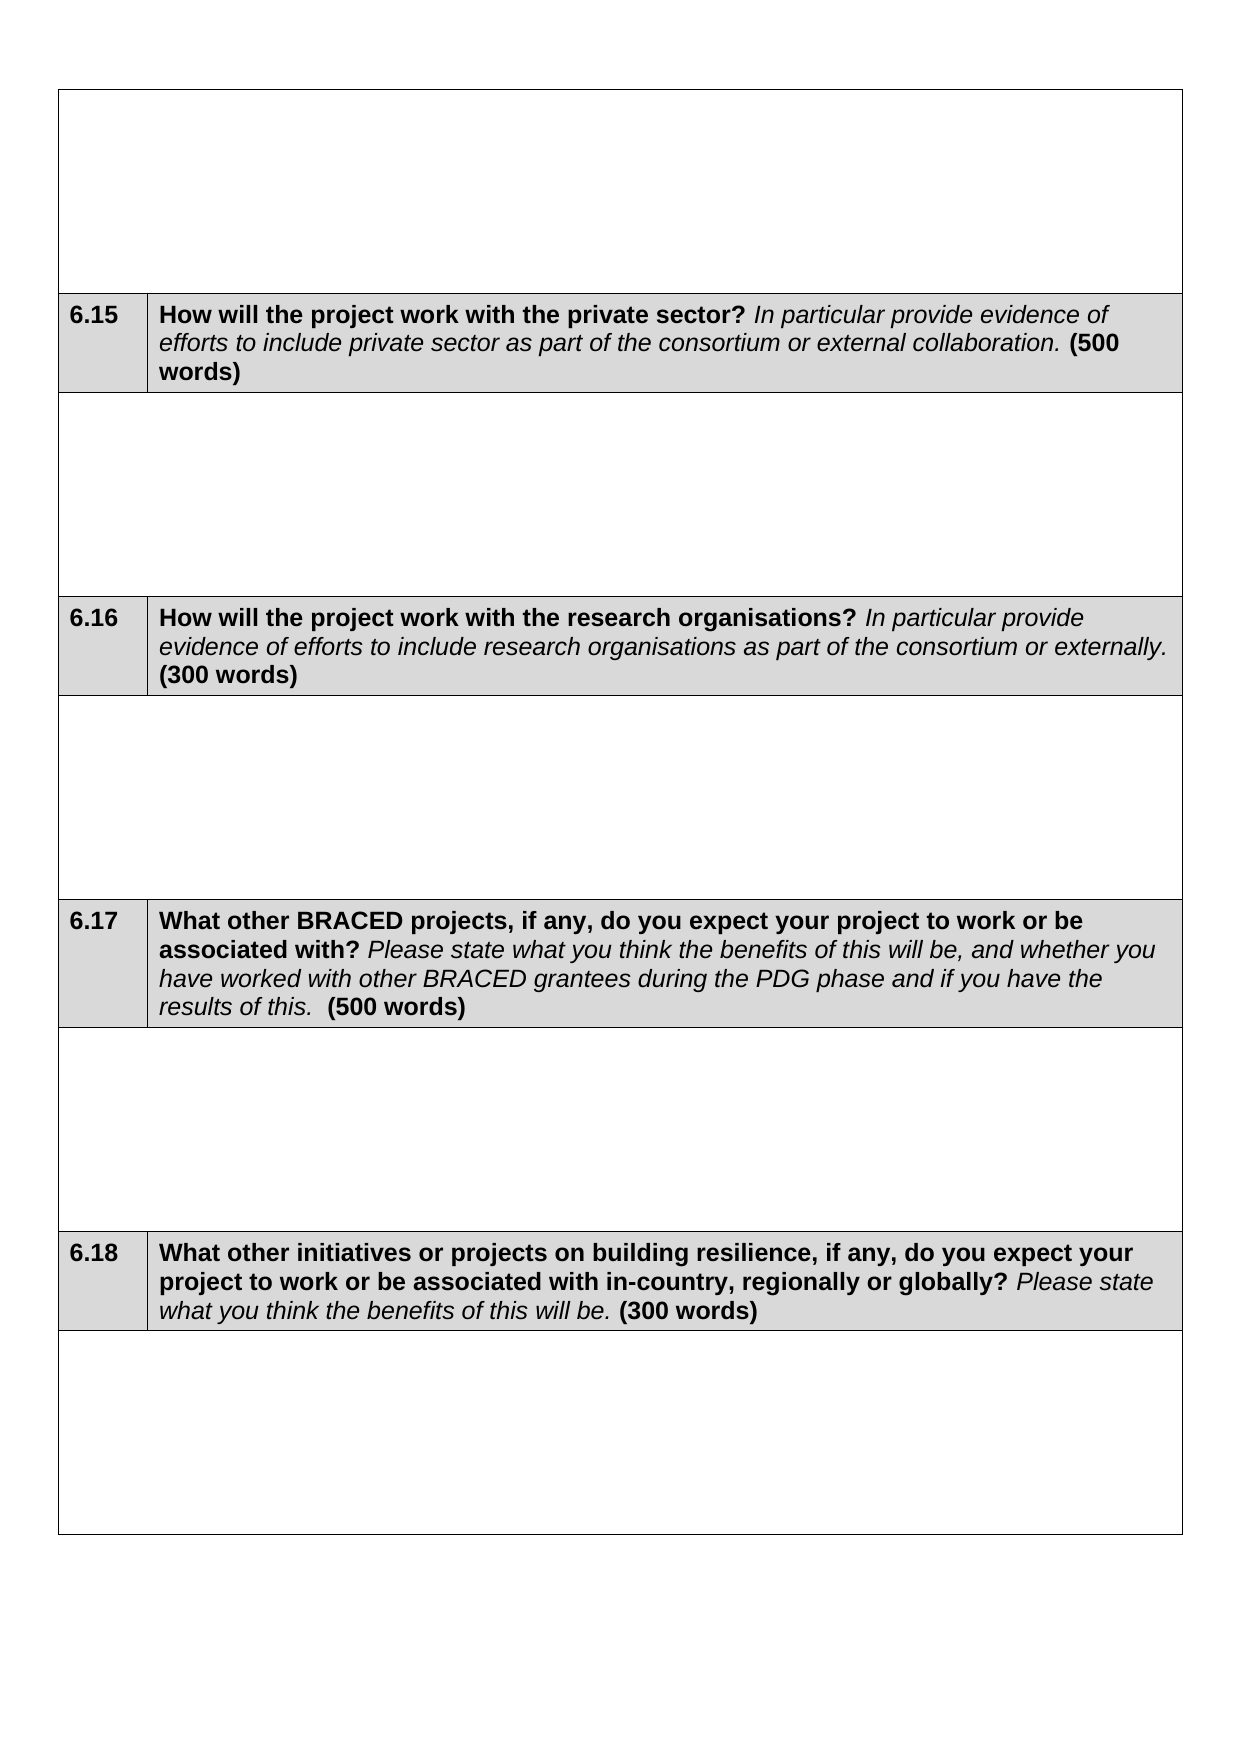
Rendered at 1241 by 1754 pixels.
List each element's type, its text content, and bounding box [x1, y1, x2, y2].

table_cell 6.18 [59, 1232, 147, 1330]
table_cell What other BRACED projects, if any, do you expect your project to work or be associated with? Please state what you think the benefits of this will be, and whether you have worked with other BRACED grantees during the PDG phase and if you have the results of this. (500 words) [148, 900, 1182, 1027]
table_cell [59, 1028, 1182, 1231]
table_cell [59, 1331, 1182, 1534]
table_cell What other initiatives or projects on building resilience, if any, do you expect your project to work or be associated with in-country, regionally or globally? Please state what you think the benefits of this will be. (300 words) [148, 1232, 1182, 1330]
table_cell [59, 90, 1182, 293]
table_cell 6.15 [59, 294, 147, 392]
table_cell 6.16 [59, 597, 147, 695]
table_cell How will the project work with the private sector? In particular provide evidence of efforts to include private sector as part of the consortium or external collaboration. (500 words) [148, 294, 1182, 392]
table_cell [59, 696, 1182, 899]
table_cell How will the project work with the research organisations? In particular provide evidence of efforts to include research organisations as part of the consortium or externally. (300 words) [148, 597, 1182, 695]
table_cell 6.17 [59, 900, 147, 1027]
table_cell [59, 393, 1182, 596]
